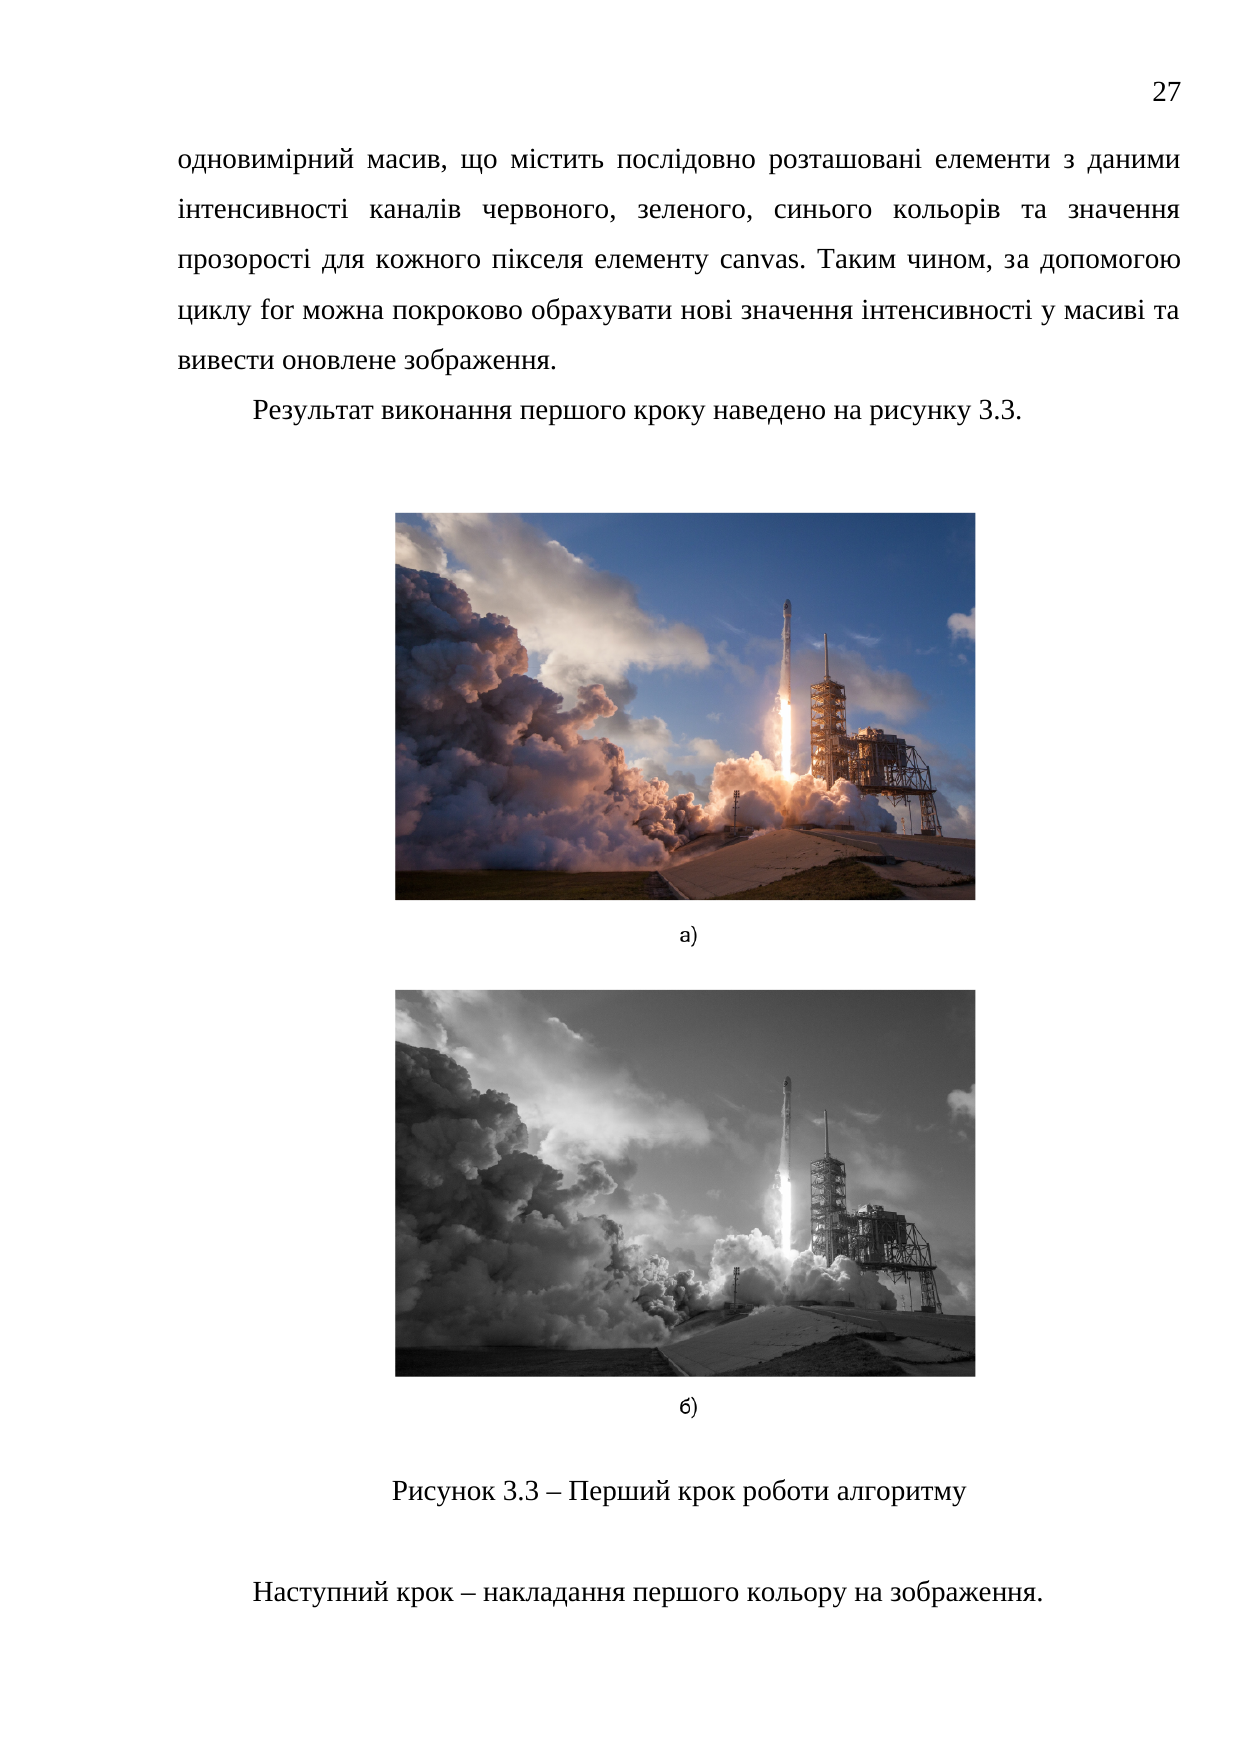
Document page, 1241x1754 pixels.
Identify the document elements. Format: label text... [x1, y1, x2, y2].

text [177, 141, 1181, 376]
picture [285, 442, 1073, 1457]
text Наступний крок – накладання першого кольору на зображення. [177, 1574, 1181, 1607]
text Результат виконання першого кроку наведено на рисунку 3.3. [177, 392, 1181, 426]
text Рисунок 3.3 – Перший крок роботи алгоритму [177, 1473, 1181, 1507]
